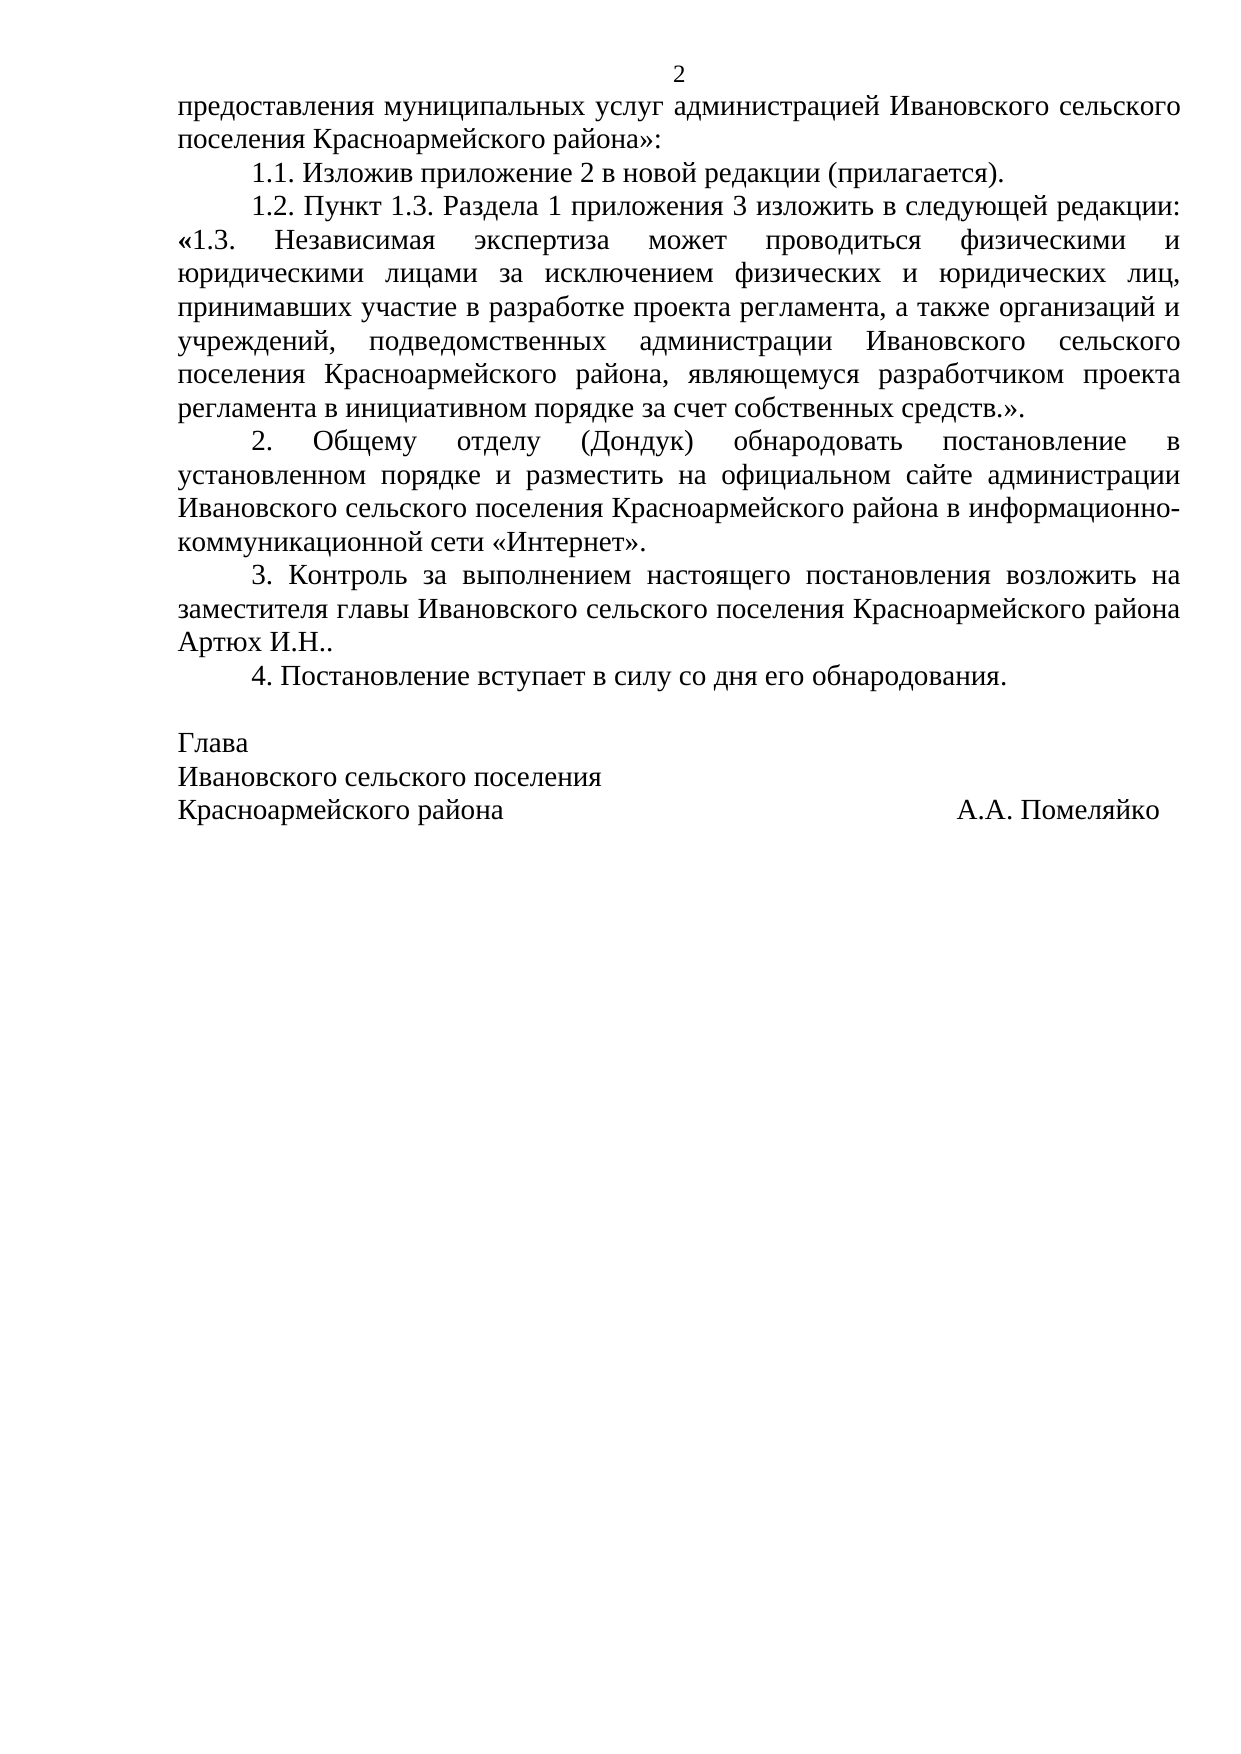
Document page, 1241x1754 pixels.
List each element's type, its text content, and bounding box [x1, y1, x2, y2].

text 4. Постановление вступает в силу со дня его обнародования. [177, 658, 1181, 692]
text 2. Общему отделу (Дондук) обнародовать постановление в установленном порядке и разместить на официальном сайте администрации Ивановского сельского поселения Красноармейского района в информационно-коммуникационной сети «Интернет». [177, 423, 1181, 557]
text Красноармейского района А.А. Помеляйко [177, 792, 1181, 826]
text 3. Контроль за выполнением настоящего постановления возложить на заместителя главы Ивановского сельского поселения Красноармейского района Артюх И.Н.. [177, 557, 1181, 658]
text 1.1. Изложив приложение 2 в новой редакции (прилагается). [177, 155, 1181, 188]
text Глава [177, 725, 1181, 759]
text 1.2. Пункт 1.3. Раздела 1 приложения 3 изложить в следующей редакции: «1.3. Независимая экспертиза может проводиться физическими и юридическими лицами за исключением физических и юридических лиц, принимавших участие в разработке проекта регламента, а также организаций и учреждений, подведомственных администрации Ивановского сельского поселения Красноармейского района, являющемуся разработчиком проекта регламента в инициативном порядке за счет собственных средств.». [177, 188, 1181, 423]
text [177, 88, 1181, 155]
text Ивановского сельского поселения [177, 759, 1181, 792]
